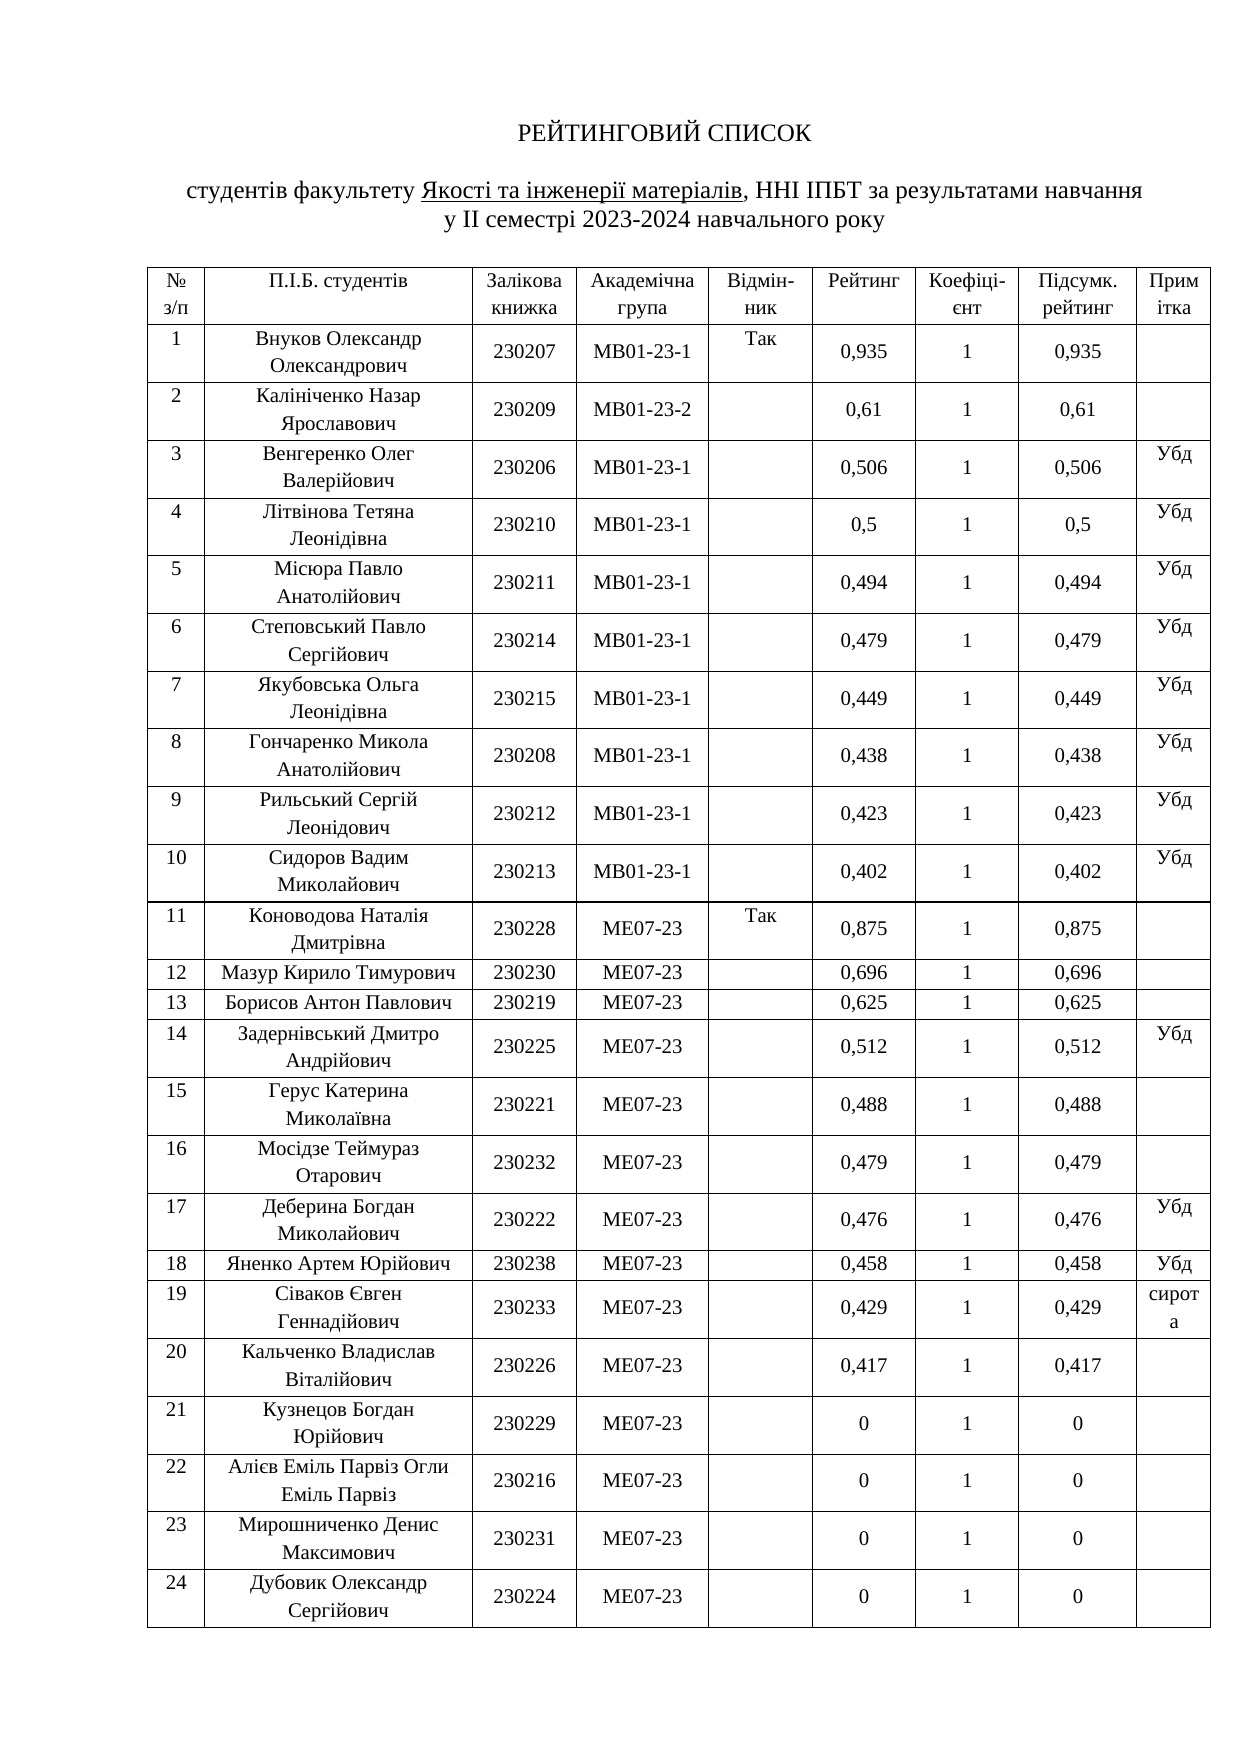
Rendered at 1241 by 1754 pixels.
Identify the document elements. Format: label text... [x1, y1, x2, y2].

table_cell 0,479 [813, 614, 915, 671]
table_cell МВ01-23-1 [577, 845, 708, 901]
table_cell Убд [1137, 1251, 1210, 1280]
table_cell 230216 [473, 1455, 576, 1511]
table_cell Убд [1137, 499, 1210, 555]
table_cell [709, 1020, 812, 1077]
table_cell 0 [813, 1397, 915, 1453]
table_cell 10 [148, 845, 204, 901]
table_cell [709, 1194, 812, 1250]
table_cell 0,417 [813, 1339, 915, 1396]
table_cell 230210 [473, 499, 576, 555]
table_cell 0,512 [1019, 1020, 1136, 1077]
table_cell 230238 [473, 1251, 576, 1280]
text РЕЙТИНГОВИЙ СПИСОК [177, 118, 1152, 147]
table_cell Сидоров Вадим Миколайович [205, 845, 472, 901]
table_cell 230221 [473, 1078, 576, 1135]
table_cell 1 [916, 1281, 1018, 1338]
table_cell Гончаренко Микола Анатолійович [205, 729, 472, 786]
table_cell 1 [148, 325, 204, 382]
table_cell Мосідзе Теймураз Отарович [205, 1136, 472, 1192]
table_cell 16 [148, 1136, 204, 1192]
table_cell [709, 1136, 812, 1192]
table_cell 1 [916, 903, 1018, 959]
table_cell 0,875 [813, 903, 915, 959]
table_cell [1137, 1078, 1210, 1135]
table_cell Убд [1137, 1020, 1210, 1077]
table_cell 1 [916, 499, 1018, 555]
table_cell [709, 672, 812, 728]
table_cell 0 [813, 1570, 915, 1627]
table_cell МВ01-23-1 [577, 787, 708, 844]
table_cell МЕ07-23 [577, 903, 708, 959]
table_cell Убд [1137, 556, 1210, 613]
table_cell Убд [1137, 729, 1210, 786]
table_cell 9 [148, 787, 204, 844]
table_cell 1 [916, 960, 1018, 989]
table_cell 17 [148, 1194, 204, 1250]
table_cell Так [709, 325, 812, 382]
table_cell Убд [1137, 845, 1210, 901]
table_header № з/п [148, 268, 204, 324]
table_cell 1 [916, 1570, 1018, 1627]
table_cell 230214 [473, 614, 576, 671]
table_cell 1 [916, 614, 1018, 671]
table_cell 1 [916, 556, 1018, 613]
table_cell МЕ07-23 [577, 1251, 708, 1280]
table_cell [709, 383, 812, 440]
table_cell МЕ07-23 [577, 1136, 708, 1192]
table_cell Так [709, 903, 812, 959]
table_cell [1137, 960, 1210, 989]
table_cell 0,423 [813, 787, 915, 844]
table_cell 6 [148, 614, 204, 671]
table_cell Сіваков Євген Геннадійович [205, 1281, 472, 1338]
table_cell Борисов Антон Павлович [205, 990, 472, 1019]
table_cell Літвінова Тетяна Леонідівна [205, 499, 472, 555]
table_cell 230219 [473, 990, 576, 1019]
table_cell 23 [148, 1512, 204, 1569]
table_cell 1 [916, 1339, 1018, 1396]
table_cell Кальченко Владислав Віталійович [205, 1339, 472, 1396]
table_cell 0,479 [1019, 1136, 1136, 1192]
table_cell 3 [148, 441, 204, 497]
table_cell Убд [1137, 787, 1210, 844]
table_cell 0,423 [1019, 787, 1136, 844]
table_cell 230225 [473, 1020, 576, 1077]
table_cell [1137, 383, 1210, 440]
table_cell 0,61 [813, 383, 915, 440]
table_cell 0,417 [1019, 1339, 1136, 1396]
table_cell 0,506 [813, 441, 915, 497]
table_cell сирота [1137, 1281, 1210, 1338]
table_cell 0,438 [813, 729, 915, 786]
table_cell 230211 [473, 556, 576, 613]
table_cell МВ01-23-1 [577, 614, 708, 671]
table_cell [1137, 903, 1210, 959]
table_cell [709, 1281, 812, 1338]
table_cell [709, 990, 812, 1019]
table_header Академічна група [577, 268, 708, 324]
table_header Залікова книжка [473, 268, 576, 324]
table_cell 19 [148, 1281, 204, 1338]
table_cell 230215 [473, 672, 576, 728]
table_cell Рильський Сергій Леонідович [205, 787, 472, 844]
text у II семестрі 2023-2024 навчального року [177, 204, 1152, 233]
table_cell Внуков Олександр Олександрович [205, 325, 472, 382]
table_cell 0,61 [1019, 383, 1136, 440]
table_cell 0,935 [1019, 325, 1136, 382]
table_cell Герус Катерина Миколаївна [205, 1078, 472, 1135]
table_cell [1137, 1397, 1210, 1453]
table_cell 1 [916, 325, 1018, 382]
table_cell [1137, 1339, 1210, 1396]
table_cell 0 [813, 1455, 915, 1511]
table_cell 0,506 [1019, 441, 1136, 497]
table_cell 0,875 [1019, 903, 1136, 959]
table_cell Мазур Кирило Тимурович [205, 960, 472, 989]
table_cell МВ01-23-2 [577, 383, 708, 440]
table_cell 230226 [473, 1339, 576, 1396]
table_header Коефіці-єнт [916, 268, 1018, 324]
table_cell МЕ07-23 [577, 960, 708, 989]
table_cell Мирошниченко Денис Максимович [205, 1512, 472, 1569]
table_cell [709, 1078, 812, 1135]
table_cell [1137, 1570, 1210, 1627]
table_cell 1 [916, 1512, 1018, 1569]
table_cell 0 [1019, 1570, 1136, 1627]
table_cell 0 [813, 1512, 915, 1569]
table_header Підсумк. рейтинг [1019, 268, 1136, 324]
table_cell МВ01-23-1 [577, 499, 708, 555]
table_cell МВ01-23-1 [577, 556, 708, 613]
table_cell 0,625 [813, 990, 915, 1019]
table_cell 0,488 [1019, 1078, 1136, 1135]
table_cell МЕ07-23 [577, 1455, 708, 1511]
table_cell [1137, 1455, 1210, 1511]
table_cell 230228 [473, 903, 576, 959]
table_cell Степовський Павло Сергійович [205, 614, 472, 671]
table_cell 0,935 [813, 325, 915, 382]
table_cell Дубовик Олександр Сергійович [205, 1570, 472, 1627]
table_cell МЕ07-23 [577, 1078, 708, 1135]
table_cell 230232 [473, 1136, 576, 1192]
table_cell 1 [916, 990, 1018, 1019]
table_cell МЕ07-23 [577, 990, 708, 1019]
table_cell Місюра Павло Анатолійович [205, 556, 472, 613]
table_header Примітка [1137, 268, 1210, 324]
table_cell 11 [148, 903, 204, 959]
table_cell [709, 960, 812, 989]
table_header Відмін-ник [709, 268, 812, 324]
table_cell 1 [916, 383, 1018, 440]
table_cell Кузнецов Богдан Юрійович [205, 1397, 472, 1453]
table_cell 230224 [473, 1570, 576, 1627]
table_cell Убд [1137, 441, 1210, 497]
table_cell 2 [148, 383, 204, 440]
table_cell Деберина Богдан Миколайович [205, 1194, 472, 1250]
table_cell 230208 [473, 729, 576, 786]
table_cell 0 [1019, 1397, 1136, 1453]
table_cell 1 [916, 441, 1018, 497]
table_cell МВ01-23-1 [577, 441, 708, 497]
table_cell 230222 [473, 1194, 576, 1250]
table_cell 0,625 [1019, 990, 1136, 1019]
table_cell [709, 845, 812, 901]
table_cell 1 [916, 1136, 1018, 1192]
table_cell Калініченко Назар Ярославович [205, 383, 472, 440]
table_cell 0,696 [1019, 960, 1136, 989]
table_cell 230233 [473, 1281, 576, 1338]
table_cell 230213 [473, 845, 576, 901]
table_cell [709, 1570, 812, 1627]
table_cell МЕ07-23 [577, 1194, 708, 1250]
table_cell [1137, 1136, 1210, 1192]
table_cell 0,458 [1019, 1251, 1136, 1280]
table_cell МЕ07-23 [577, 1020, 708, 1077]
table_cell 5 [148, 556, 204, 613]
table_cell [709, 1251, 812, 1280]
table_cell 0,512 [813, 1020, 915, 1077]
table_cell 0,494 [813, 556, 915, 613]
table_cell [709, 1455, 812, 1511]
table_cell 0 [1019, 1455, 1136, 1511]
table_cell [709, 787, 812, 844]
table_cell [709, 1512, 812, 1569]
table_cell [709, 614, 812, 671]
table_cell [709, 1339, 812, 1396]
table_cell 0,449 [813, 672, 915, 728]
table_cell 14 [148, 1020, 204, 1077]
table_cell 20 [148, 1339, 204, 1396]
table_cell 1 [916, 787, 1018, 844]
table_cell МЕ07-23 [577, 1281, 708, 1338]
table_cell [1137, 325, 1210, 382]
table_cell Якубовська Ольга Леонідівна [205, 672, 472, 728]
table_cell [709, 729, 812, 786]
table_cell 1 [916, 1020, 1018, 1077]
table_cell 1 [916, 1078, 1018, 1135]
table_cell 230212 [473, 787, 576, 844]
table_cell МВ01-23-1 [577, 729, 708, 786]
table_cell 18 [148, 1251, 204, 1280]
table_cell МВ01-23-1 [577, 672, 708, 728]
table_cell 0,429 [813, 1281, 915, 1338]
table_cell 0,458 [813, 1251, 915, 1280]
table_cell МЕ07-23 [577, 1512, 708, 1569]
table_cell МЕ07-23 [577, 1339, 708, 1396]
table_cell 1 [916, 1455, 1018, 1511]
table_cell 21 [148, 1397, 204, 1453]
table_cell Венгеренко Олег Валерійович [205, 441, 472, 497]
table_cell [1137, 990, 1210, 1019]
table_cell 0,438 [1019, 729, 1136, 786]
table_cell 0,5 [1019, 499, 1136, 555]
table_cell 1 [916, 1251, 1018, 1280]
table_cell Убд [1137, 1194, 1210, 1250]
table_cell Убд [1137, 614, 1210, 671]
table_cell 0,479 [1019, 614, 1136, 671]
table_cell Задернівський Дмитро Андрійович [205, 1020, 472, 1077]
table_cell 230206 [473, 441, 576, 497]
table_cell МЕ07-23 [577, 1570, 708, 1627]
table_cell 22 [148, 1455, 204, 1511]
table_cell Яненко Артем Юрійович [205, 1251, 472, 1280]
table_cell 1 [916, 672, 1018, 728]
table_cell 0,494 [1019, 556, 1136, 613]
table_cell Убд [1137, 672, 1210, 728]
table_cell 0,488 [813, 1078, 915, 1135]
table_cell 0,402 [813, 845, 915, 901]
table_cell 0,476 [813, 1194, 915, 1250]
table_cell 0,429 [1019, 1281, 1136, 1338]
table_cell 7 [148, 672, 204, 728]
table_cell 8 [148, 729, 204, 786]
text студентів факультету Якості та інженерії матеріалів, ННІ IПБТ за результатами навчання [177, 176, 1152, 204]
table_cell 0,476 [1019, 1194, 1136, 1250]
table_header Рейтинг [813, 268, 915, 324]
table_header П.І.Б. студентів [205, 268, 472, 324]
table_cell 1 [916, 1397, 1018, 1453]
table_cell 1 [916, 729, 1018, 786]
table_cell [709, 499, 812, 555]
table_cell 0,5 [813, 499, 915, 555]
table_cell Коноводова Наталія Дмитрівна [205, 903, 472, 959]
table_cell 13 [148, 990, 204, 1019]
table_cell 230230 [473, 960, 576, 989]
table_cell 0,696 [813, 960, 915, 989]
table_cell [709, 556, 812, 613]
table_cell 230207 [473, 325, 576, 382]
table_cell МЕ07-23 [577, 1397, 708, 1453]
table_cell [709, 441, 812, 497]
table_cell 0,479 [813, 1136, 915, 1192]
table_cell 230209 [473, 383, 576, 440]
table_cell 15 [148, 1078, 204, 1135]
table_cell 1 [916, 1194, 1018, 1250]
table_cell 24 [148, 1570, 204, 1627]
table_cell 12 [148, 960, 204, 989]
table_cell 4 [148, 499, 204, 555]
table_cell 0,449 [1019, 672, 1136, 728]
table_cell 1 [916, 845, 1018, 901]
table_cell 230231 [473, 1512, 576, 1569]
table_cell 0 [1019, 1512, 1136, 1569]
table_cell МВ01-23-1 [577, 325, 708, 382]
table_cell Алієв Еміль Парвіз Огли Еміль Парвіз [205, 1455, 472, 1511]
table_cell [709, 1397, 812, 1453]
table_cell 230229 [473, 1397, 576, 1453]
table_cell 0,402 [1019, 845, 1136, 901]
table_cell [1137, 1512, 1210, 1569]
